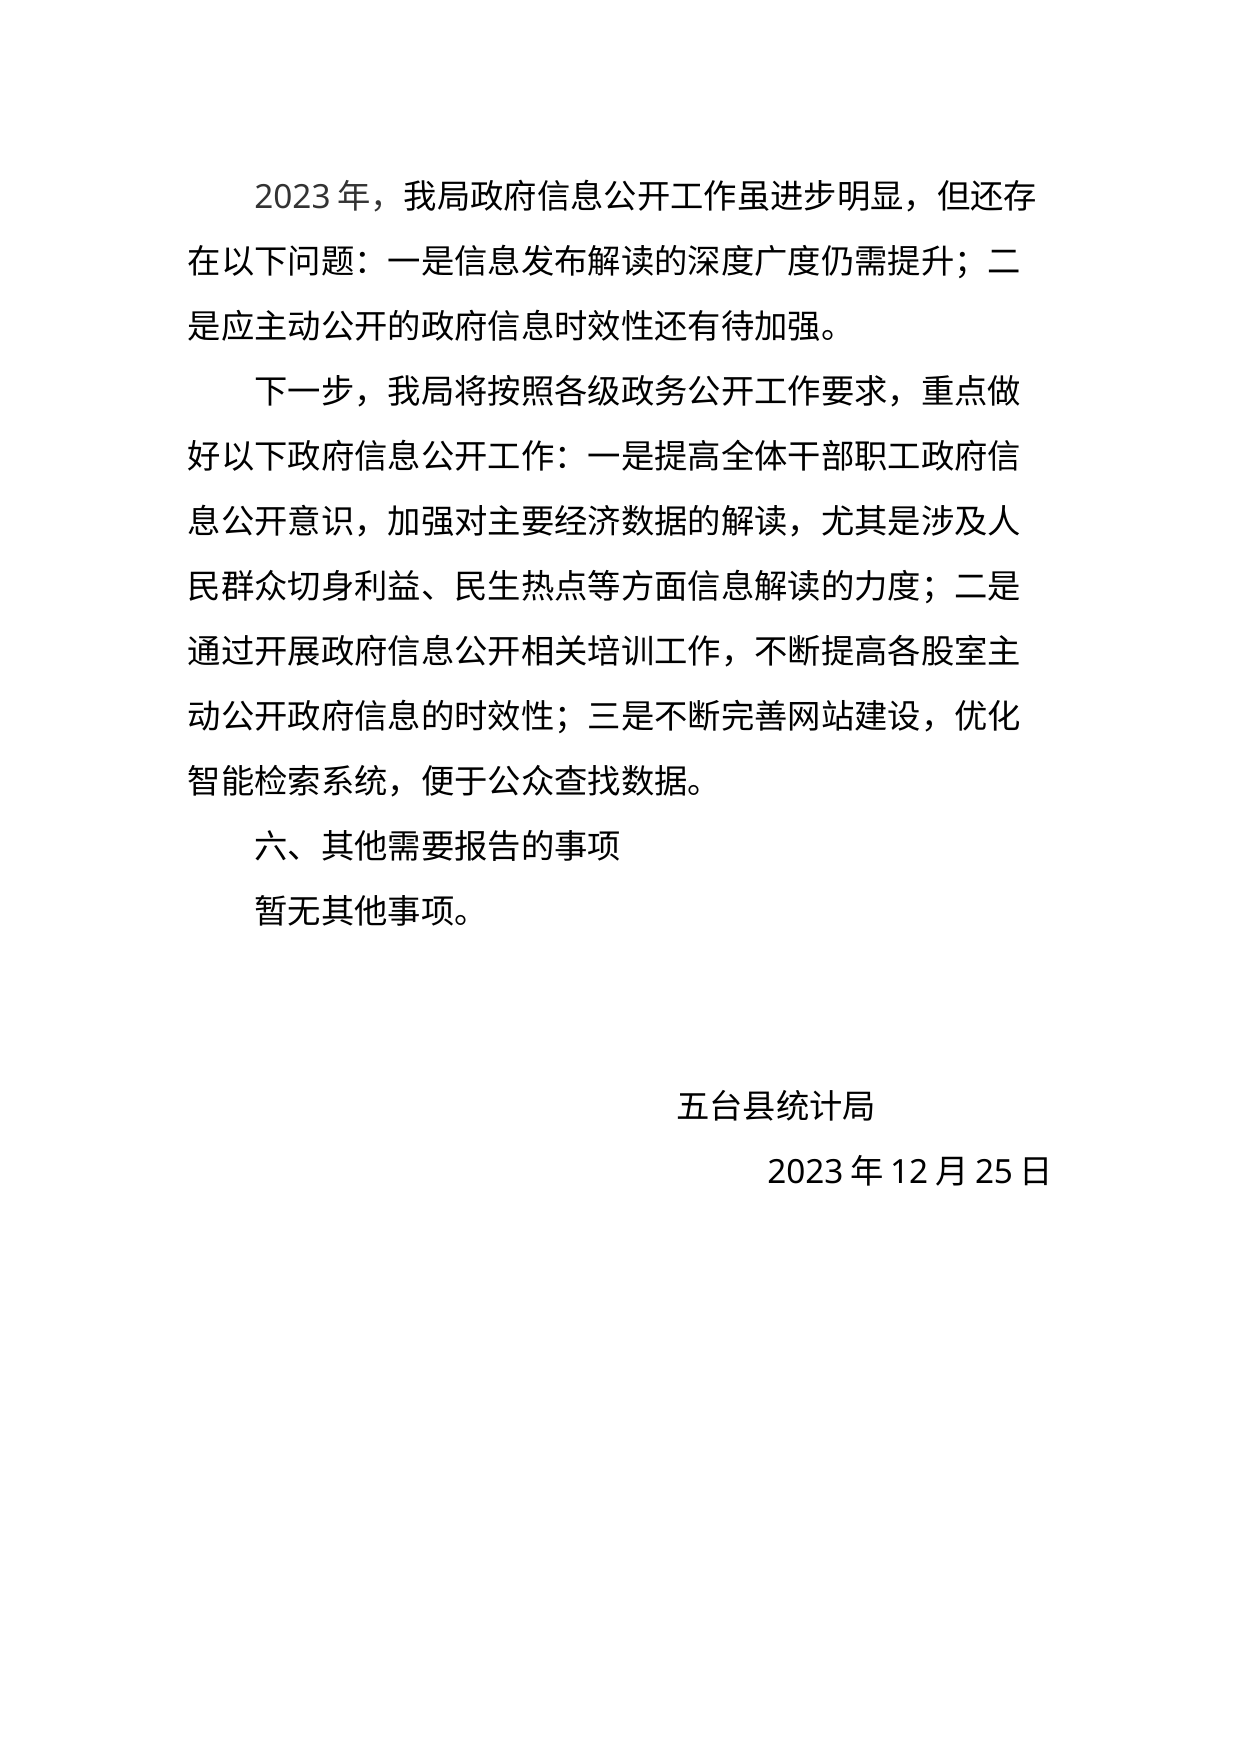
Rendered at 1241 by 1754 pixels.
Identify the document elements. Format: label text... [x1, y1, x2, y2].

text 五台县统计局 [187, 1072, 1053, 1137]
text 2023年12月25日 [187, 1137, 1053, 1202]
text 2023年，我局政府信息公开工作虽进步明显，但还存在以下问题：一是信息发布解读的深度广度仍需提升；二是应主动公开的政府信息时效性还有待加强。 [187, 162, 1053, 357]
list 暂无其他事项。 [187, 877, 1053, 942]
text 下一步，我局将按照各级政务公开工作要求，重点做好以下政府信息公开工作：一是提高全体干部职工政府信息公开意识，加强对主要经济数据的解读，尤其是涉及人民群众切身利益、民生热点等方面信息解读的力度；二是通过开展政府信息公开相关培训工作，不断提高各股室主动公开政府信息的时效性；三是不断完善网站建设，优化智能检索系统，便于公众查找数据。 [187, 357, 1053, 812]
list 其他需要报告的事项 [187, 812, 1053, 877]
